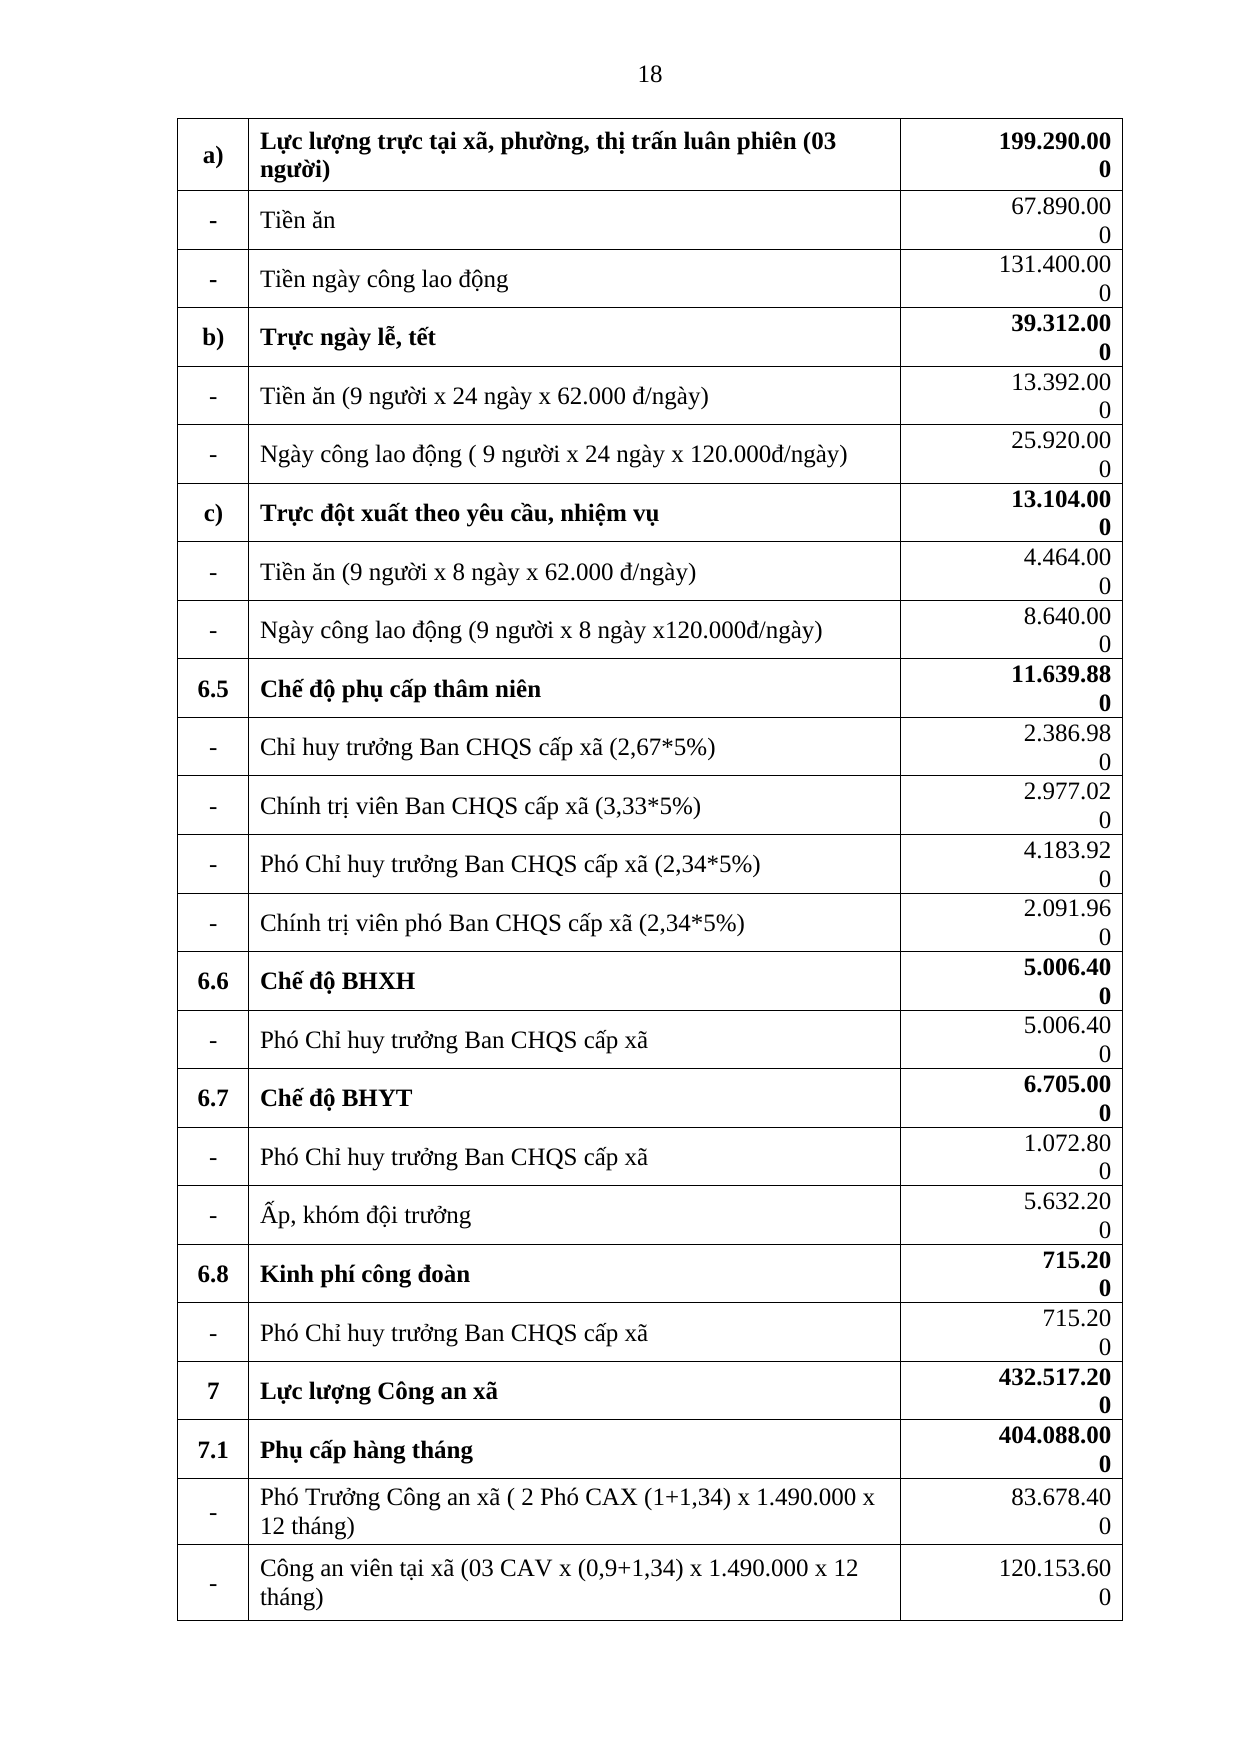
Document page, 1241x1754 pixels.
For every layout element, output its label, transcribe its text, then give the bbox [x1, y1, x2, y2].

table_cell - [178, 835, 248, 892]
table_cell 5.006.400 [901, 952, 1122, 1009]
table_cell 1.072.800 [901, 1128, 1122, 1185]
table_cell 2.386.980 [901, 718, 1122, 775]
table_cell a) [178, 119, 248, 190]
table_cell 11.639.880 [901, 659, 1122, 717]
table_cell Phó Trưởng Công an xã ( 2 Phó CAX (1+1,34) x 1.490.000 x 12 tháng) [249, 1479, 900, 1543]
table_cell - [178, 425, 248, 483]
table_cell Ngày công lao động (9 người x 8 ngày x120.000đ/ngày) [249, 601, 900, 658]
table_cell 4.464.000 [901, 542, 1122, 600]
table_cell Ấp, khóm đội trưởng [249, 1186, 900, 1244]
table_cell - [178, 1303, 248, 1361]
table_cell - [178, 542, 248, 600]
table_cell 715.200 [901, 1245, 1122, 1302]
table_cell Lực lượng trực tại xã, phường, thị trấn luân phiên (03 người) [249, 119, 900, 190]
table_cell Trực đột xuất theo yêu cầu, nhiệm vụ [249, 484, 900, 541]
table_cell 6.705.000 [901, 1069, 1122, 1127]
table_cell 2.977.020 [901, 776, 1122, 834]
table_cell 715.200 [901, 1303, 1122, 1361]
table_cell Chính trị viên phó Ban CHQS cấp xã (2,34*5%) [249, 894, 900, 951]
table_cell 8.640.000 [901, 601, 1122, 658]
table_cell - [178, 1128, 248, 1185]
table_cell c) [178, 484, 248, 541]
table_cell Chỉ huy trưởng Ban CHQS cấp xã (2,67*5%) [249, 718, 900, 775]
table_cell 13.392.000 [901, 367, 1122, 424]
table_cell Chế độ phụ cấp thâm niên [249, 659, 900, 717]
table_cell 7 [178, 1362, 248, 1419]
table_cell - [178, 718, 248, 775]
table_cell Trực ngày lễ, tết [249, 308, 900, 366]
table_cell 83.678.400 [901, 1479, 1122, 1543]
table_cell Phó Chỉ huy trưởng Ban CHQS cấp xã [249, 1128, 900, 1185]
table_cell Công an viên tại xã (03 CAV x (0,9+1,34) x 1.490.000 x 12 tháng) [249, 1545, 900, 1620]
table_cell 7.1 [178, 1420, 248, 1478]
table_cell 67.890.000 [901, 191, 1122, 248]
table_cell 4.183.920 [901, 835, 1122, 892]
table_cell - [178, 1545, 248, 1620]
table_cell - [178, 1479, 248, 1543]
table_cell Lực lượng Công an xã [249, 1362, 900, 1419]
table_cell Phó Chỉ huy trưởng Ban CHQS cấp xã (2,34*5%) [249, 835, 900, 892]
table_cell Tiền ăn [249, 191, 900, 248]
table_cell Tiền ngày công lao động [249, 250, 900, 307]
table_cell - [178, 1011, 248, 1068]
table_cell 5.632.200 [901, 1186, 1122, 1244]
table_cell 432.517.200 [901, 1362, 1122, 1419]
table_cell - [178, 894, 248, 951]
table_cell 6.8 [178, 1245, 248, 1302]
table_cell - [178, 601, 248, 658]
table_cell 120.153.600 [901, 1545, 1122, 1620]
table_cell 404.088.000 [901, 1420, 1122, 1478]
table_cell Kinh phí công đoàn [249, 1245, 900, 1302]
table_cell 199.290.000 [901, 119, 1122, 190]
table_cell - [178, 776, 248, 834]
table_cell Phụ cấp hàng tháng [249, 1420, 900, 1478]
table_cell Chế độ BHXH [249, 952, 900, 1009]
table_cell - [178, 250, 248, 307]
table_cell Tiền ăn (9 người x 24 ngày x 62.000 đ/ngày) [249, 367, 900, 424]
table_cell b) [178, 308, 248, 366]
table_cell 6.6 [178, 952, 248, 1009]
table_cell Phó Chỉ huy trưởng Ban CHQS cấp xã [249, 1303, 900, 1361]
table_cell 2.091.960 [901, 894, 1122, 951]
table_cell Chế độ BHYT [249, 1069, 900, 1127]
table_cell - [178, 1186, 248, 1244]
table_cell 6.5 [178, 659, 248, 717]
table_cell 39.312.000 [901, 308, 1122, 366]
table_cell 13.104.000 [901, 484, 1122, 541]
table_cell Phó Chỉ huy trưởng Ban CHQS cấp xã [249, 1011, 900, 1068]
table_cell - [178, 367, 248, 424]
table_cell 6.7 [178, 1069, 248, 1127]
table_cell Ngày công lao động ( 9 người x 24 ngày x 120.000đ/ngày) [249, 425, 900, 483]
table_cell 25.920.000 [901, 425, 1122, 483]
table_cell 5.006.400 [901, 1011, 1122, 1068]
table_cell Chính trị viên Ban CHQS cấp xã (3,33*5%) [249, 776, 900, 834]
table_cell 131.400.000 [901, 250, 1122, 307]
table_cell - [178, 191, 248, 248]
table_cell Tiền ăn (9 người x 8 ngày x 62.000 đ/ngày) [249, 542, 900, 600]
